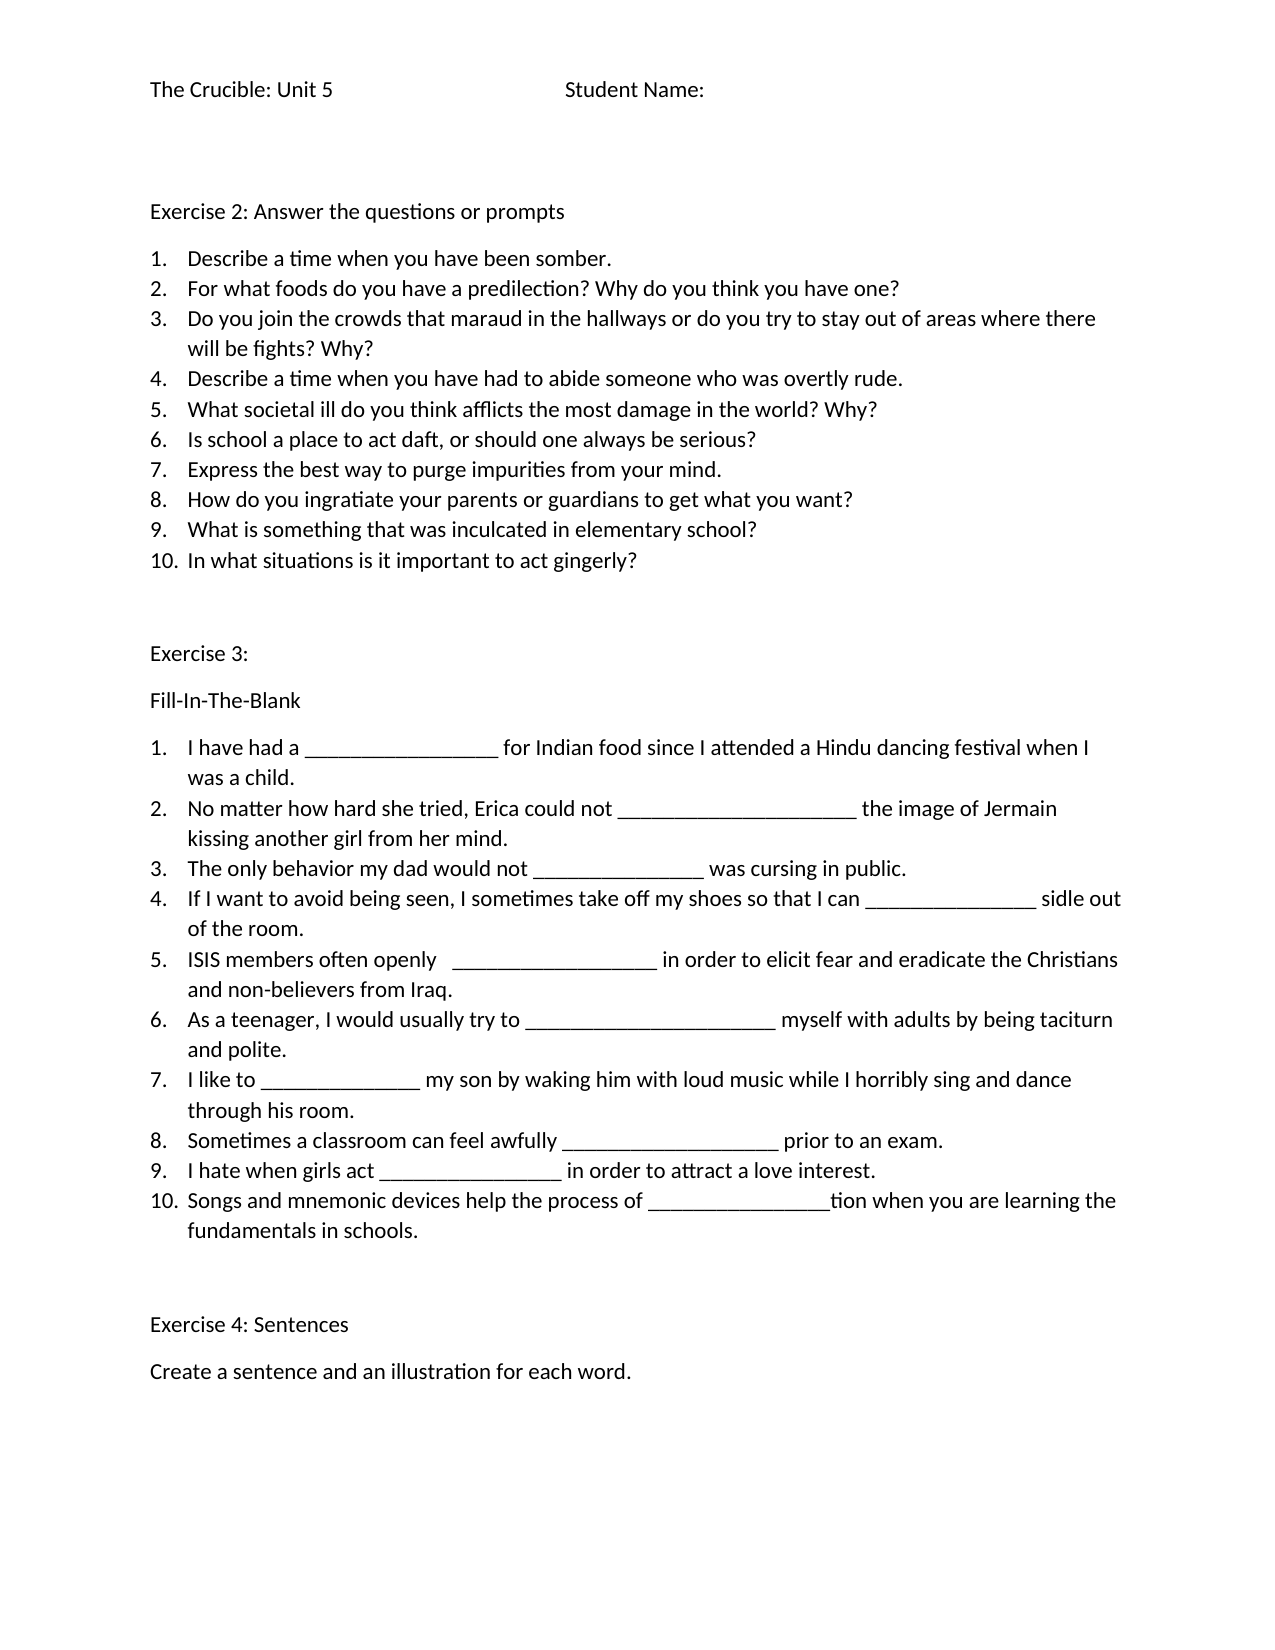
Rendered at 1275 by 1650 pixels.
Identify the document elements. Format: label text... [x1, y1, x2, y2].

list How do you ingratiate your parents or guardians to get what you want? [150, 485, 1125, 513]
list ISIS members often openly __________________ in order to elicit fear and eradicate the Christians and non-believers from Iraq. [150, 945, 1125, 1003]
text Exercise 3: [150, 639, 1125, 668]
list In what situations is it important to act gingerly? [150, 546, 1125, 574]
list Express the best way to purge impurities from your mind. [150, 455, 1125, 483]
list No matter how hard she tried, Erica could not _____________________ the image of Jermain kissing another girl from her mind. [150, 794, 1125, 852]
list What is something that was inculcated in elementary school? [150, 516, 1125, 544]
list What societal ill do you think afflicts the most damage in the world? Why? [150, 395, 1125, 423]
list I have had a _________________ for Indian food since I attended a Hindu dancing festival when I was a child. [150, 733, 1125, 792]
text Exercise 2: Answer the questions or prompts [150, 197, 1125, 225]
list As a teenager, I would usually try to ______________________ myself with adults by being taciturn and polite. [150, 1005, 1125, 1063]
list Songs and mnemonic devices help the process of ________________tion when you are learning the fundamentals in schools. [150, 1186, 1125, 1245]
list Do you join the crowds that maraud in the hallways or do you try to stay out of areas where there will be fights? Why? [150, 304, 1125, 362]
list Sometimes a classroom can feel awfully ___________________ prior to an exam. [150, 1126, 1125, 1154]
list Is school a place to act daft, or should one always be serious? [150, 425, 1125, 453]
text Fill-In-The-Blank [150, 686, 1125, 714]
list For what foods do you have a predilection? Why do you think you have one? [150, 274, 1125, 302]
list I like to ______________ my son by waking him with loud music while I horribly sing and dance through his room. [150, 1066, 1125, 1124]
list The only behavior my dad would not _______________ was cursing in public. [150, 854, 1125, 882]
list I hate when girls act ________________ in order to attract a love interest. [150, 1156, 1125, 1184]
list Describe a time when you have been somber. [150, 244, 1125, 272]
list Describe a time when you have had to abide someone who was overtly rude. [150, 364, 1125, 393]
text Create a sentence and an illustration for each word. [150, 1357, 1125, 1385]
list If I want to avoid being seen, I sometimes take off my shoes so that I can _______________ sidle out of the room. [150, 884, 1125, 943]
text Exercise 4: Sentences [150, 1310, 1125, 1338]
